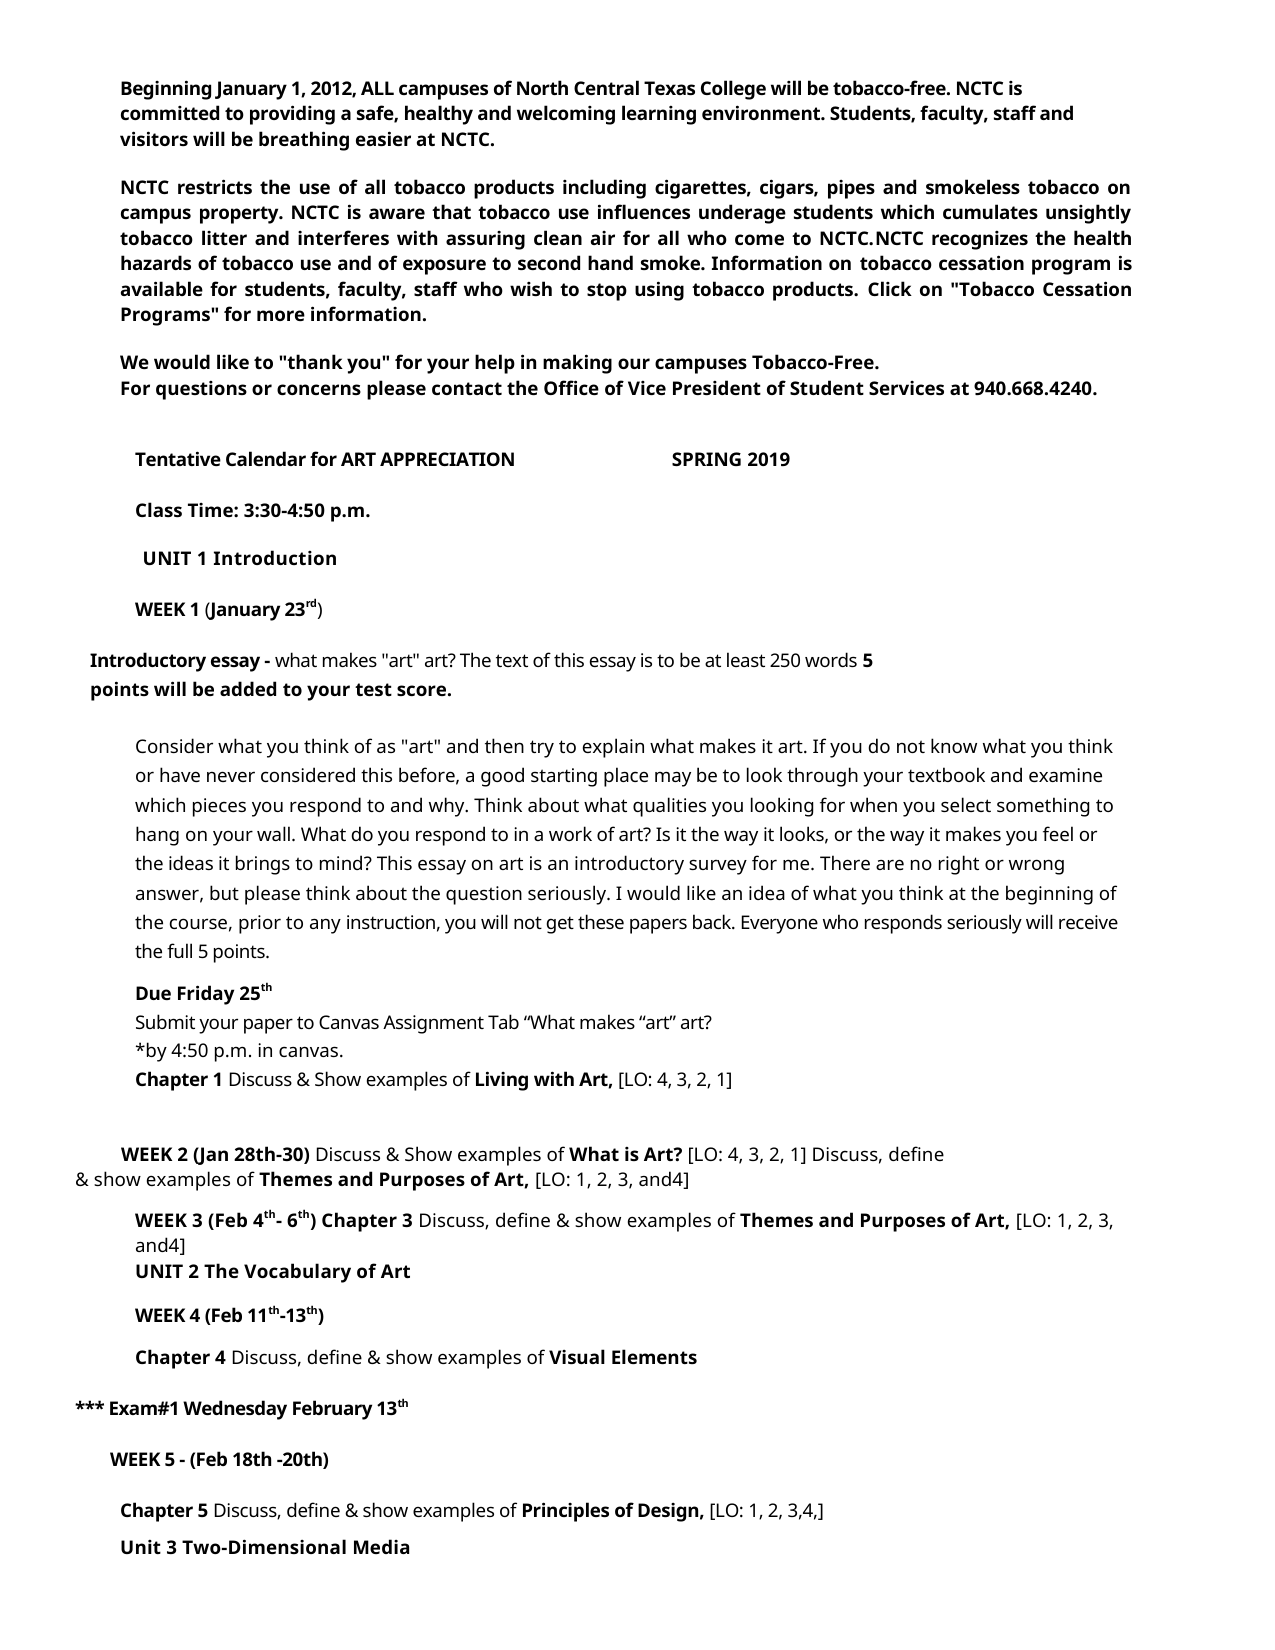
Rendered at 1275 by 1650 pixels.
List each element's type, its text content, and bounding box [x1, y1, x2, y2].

text Chapter 4 Discuss, define & show examples of Visual Elements [135, 1344, 1200, 1370]
text Chapter 1 Discuss & Show examples of Living with Art, [LO: 4, 3, 2, 1] [135, 1066, 1140, 1091]
text We would like to "thank you" for your help in making our campuses Tobacco-Free. [120, 350, 1200, 375]
text Beginning January 1, 2012, ALL campuses of North Central Texas College will be tobacco-free. NCTC is committed to providing a safe, healthy and welcoming learning environment. Students, faculty, staff and visitors will be breathing easier at NCTC. [120, 75, 1102, 152]
text Chapter 5 Discuss, define & show examples of Principles of Design, [LO: 1, 2, 3,4,] [120, 1497, 945, 1523]
text Tentative Calendar for ART APPRECIATION SPRING 2019 [135, 449, 1200, 471]
text WEEK 4 (Feb 11th-13th) [135, 1302, 1200, 1328]
text Introductory essay - what makes "art" art? The text of this essay is to be at least 250 words 5 points will be added to your test score. [90, 648, 900, 702]
text NCTC restricts the use of all tobacco products including cigarettes, cigars, pipes and smokeless tobacco on campus property. NCTC is aware that tobacco use influences underage students which cumulates unsightly tobacco litter and interferes with assuring clean air for all who come to NCTC.NCTC recognizes the health hazards of tobacco use and of exposure to second hand smoke. Information on tobacco cessation program is available for students, faculty, staff who wish to stop using tobacco products. Click on "Tobacco Cessation Programs" for more information. [120, 174, 1132, 327]
text WEEK 3 (Feb 4th- 6th) Chapter 3 Discuss, define & show examples of Themes and Purposes of Art, [LO: 1, 2, 3, and4] [135, 1207, 1140, 1258]
text Submit your paper to Canvas Assignment Tab “What makes “art” art? [135, 1009, 1140, 1035]
text WEEK 2 (Jan 28th-30) Discuss & Show examples of What is Art? [LO: 4, 3, 2, 1] Discuss, define & show examples of Themes and Purposes of Art, [LO: 1, 2, 3, and4] [75, 1141, 960, 1192]
text Class Time: 3:30-4:50 p.m. [135, 497, 1200, 523]
text WEEK 1 (January 23rd) [135, 596, 1200, 622]
text Consider what you think of as "art" and then try to explain what makes it art. If you do not know what you think or have never considered this before, a good starting place may be to look through your textbook and examine which pieces you respond to and why. Think about what qualities you looking for when you select something to hang on your wall. What do you respond to in a work of art? Is it the way it looks, or the way it makes you feel or the ideas it brings to mind? This essay on art is an introductory survey for me. There are no right or wrong answer, but please think about the question seriously. I would like an idea of what you think at the beginning of the course, prior to any instruction, you will not get these papers back. Everyone who responds seriously will receive the full 5 points. [135, 733, 1125, 964]
text *by 4:50 p.m. in canvas. [135, 1038, 1140, 1063]
text Due Friday 25th [135, 980, 1125, 1006]
text Unit 3 Two-Dimensional Media [120, 1538, 1200, 1559]
text UNIT 1 Introduction [142, 549, 1200, 570]
text UNIT 2 The Vocabulary of Art [135, 1258, 1200, 1284]
text WEEK 5 - (Feb 18th -20th) [105, 1446, 525, 1472]
text *** Exam#1 Wednesday February 13th [75, 1395, 525, 1421]
text For questions or concerns please contact the Office of Vice President of Student Services at 940.668.4240. [120, 375, 1200, 401]
